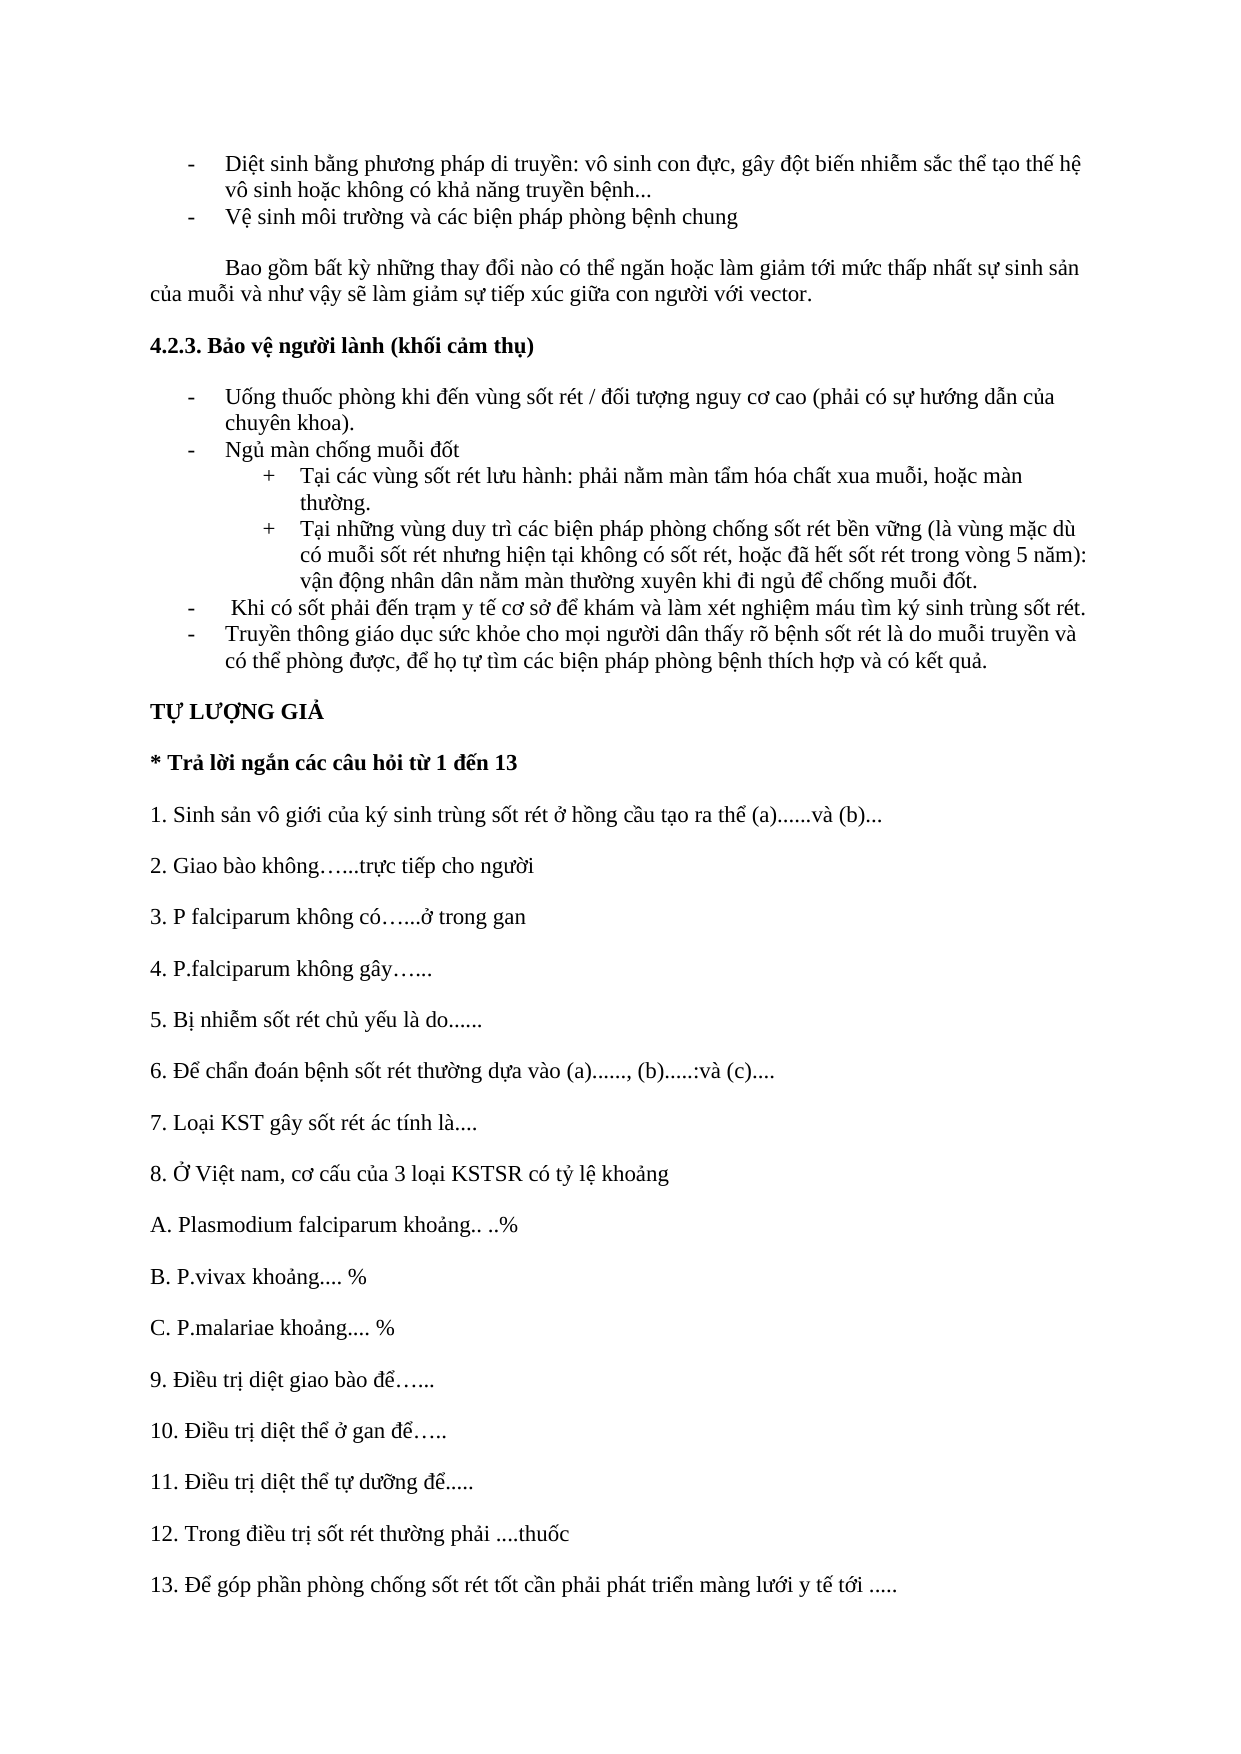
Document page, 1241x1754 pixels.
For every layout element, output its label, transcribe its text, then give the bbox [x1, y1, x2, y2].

list Truyền thông giáo dục sức khỏe cho mọi người dân thấy rõ bệnh sốt rét là do muỗi truyền và có thể phòng được, để họ tự tìm các biện pháp phòng bệnh thích hợp và có kết quả. [187, 620, 1090, 673]
text TỰ LƯỢNG GIẢ [150, 698, 1090, 724]
list Ngủ màn chống muỗi đốt [187, 436, 1090, 462]
list Vệ sinh môi trường và các biện pháp phòng bệnh chung [187, 203, 1090, 229]
list Diệt sinh bằng phương pháp di truyền: vô sinh con đực, gây đột biến nhiễm sắc thể tạo thế hệ vô sinh hoặc không có khả năng truyền bệnh... [187, 150, 1090, 203]
text 9. Điều trị diệt giao bào để…... [150, 1366, 1090, 1392]
list Tại những vùng duy trì các biện pháp phòng chống sốt rét bền vững (là vùng mặc dù có muỗi sốt rét nhưng hiện tại không có sốt rét, hoặc đã hết sốt rét trong vòng 5 năm): vận động nhân dân nằm màn thường xuyên khi đi ngủ để chống muỗi đốt. [262, 515, 1090, 594]
text 10. Điều trị diệt thể ở gan để….. [150, 1417, 1090, 1443]
text 6. Để chẩn đoán bệnh sốt rét thường dựa vào (a)......, (b).....:và (c).... [150, 1057, 1090, 1084]
text 3. P falciparum không có…...ở trong gan [150, 903, 1090, 930]
text 12. Trong điều trị sốt rét thường phải ....thuốc [150, 1520, 1090, 1546]
text 8. Ở Việt nam, cơ cấu của 3 loại KSTSR có tỷ lệ khoảng [150, 1160, 1090, 1187]
text 11. Điều trị diệt thể tự dưỡng để..... [150, 1468, 1090, 1495]
text 13. Để góp phần phòng chống sốt rét tốt cần phải phát triển màng lưới y tế tới ..... [150, 1571, 1090, 1597]
text Bao gồm bất kỳ những thay đổi nào có thể ngăn hoặc làm giảm tới mức thấp nhất sự sinh sản của muỗi và như vậy sẽ làm giảm sự tiếp xúc giữa con người với vector. [150, 254, 1090, 307]
text 4. P.falciparum không gây…... [150, 955, 1090, 981]
text A. Plasmodium falciparum khoảng.. ..% [150, 1212, 1090, 1238]
text 1. Sinh sản vô giới của ký sinh trùng sốt rét ở hồng cầu tạo ra thể (a)......và (b)... [150, 801, 1090, 827]
text 2. Giao bào không…...trực tiếp cho người [150, 852, 1090, 878]
list Khi có sốt phải đến trạm y tế cơ sở để khám và làm xét nghiệm máu tìm ký sinh trùng sốt rét. [187, 594, 1090, 620]
list Uống thuốc phòng khi đến vùng sốt rét / đối tượng nguy cơ cao (phải có sự hướng dẫn của chuyên khoa). [187, 383, 1090, 436]
text * Trả lời ngắn các câu hỏi từ 1 đến 13 [150, 749, 1090, 776]
text 4.2.3. Bảo vệ người lành (khối cảm thụ) [150, 332, 1090, 358]
list Tại các vùng sốt rét lưu hành: phải nằm màn tẩm hóa chất xua muỗi, hoặc màn thường. [262, 462, 1090, 515]
text C. P.malariae khoảng.... % [150, 1314, 1090, 1341]
text 5. Bị nhiễm sốt rét chủ yếu là do...... [150, 1006, 1090, 1032]
text 7. Loại KST gây sốt rét ác tính là.... [150, 1109, 1090, 1135]
text B. P.vivax khoảng.... % [150, 1263, 1090, 1289]
